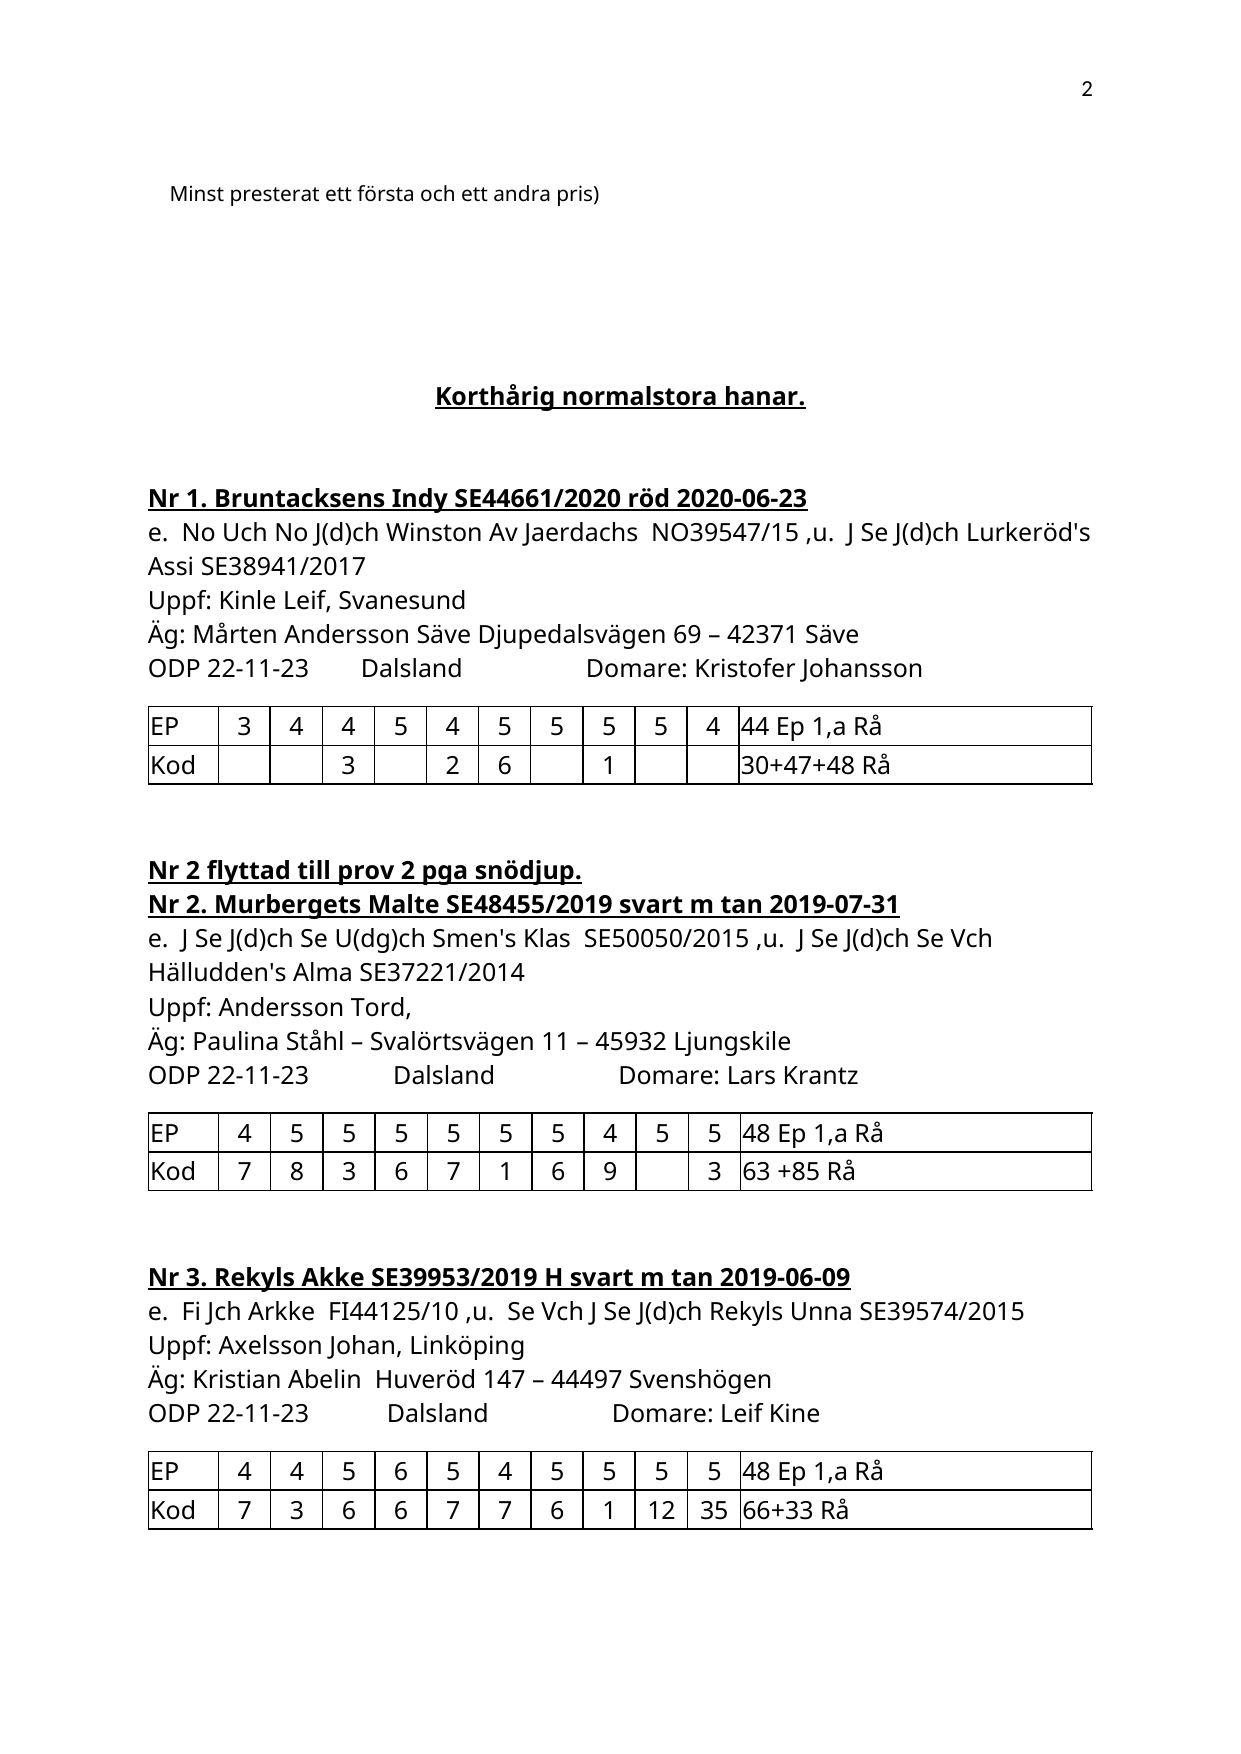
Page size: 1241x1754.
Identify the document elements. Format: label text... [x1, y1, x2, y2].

table_cell Kod [149, 746, 218, 783]
table_cell 7 [219, 1491, 270, 1528]
table_header 5 [637, 1114, 688, 1151]
table_header 4 [219, 1452, 270, 1489]
text ODP 22-11-23 Dalsland Domare: Lars Krantz [148, 1057, 1092, 1091]
table_header 4 [585, 1114, 635, 1151]
table_cell 66+33 Rå [741, 1491, 1091, 1528]
table_cell 6 [532, 1491, 582, 1528]
table_cell 63 +85 Rå [741, 1153, 1091, 1190]
table_header 5 [636, 707, 686, 744]
table_header 5 [479, 707, 530, 744]
table_header 4 [219, 1114, 270, 1151]
table_cell [375, 746, 426, 783]
table_header 5 [636, 1452, 687, 1489]
table_header 5 [376, 1114, 427, 1151]
table_header 5 [533, 1114, 583, 1151]
table_header 48 Ep 1,a Rå [741, 1452, 1091, 1489]
table_cell 12 [636, 1491, 687, 1528]
table_cell 6 [376, 1153, 427, 1190]
table_header 5 [271, 1114, 322, 1151]
table_header 48 Ep 1,a Rå [741, 1114, 1091, 1151]
table_header 4 [427, 707, 478, 744]
text Nr 3. Rekyls Akke SE39953/2019 H svart m tan 2019-06-09 e. Fi Jch Arkke FI44125/10 ,u. Se Vch J Se J(d)ch Rekyls Unna SE39574/2015 Uppf: Axelsson Johan, Linköping Äg: Kristian Abelin Huveröd 147 – 44497 Svenshögen [148, 1259, 1092, 1396]
table_cell 9 [585, 1153, 635, 1190]
table_header 5 [689, 1114, 740, 1151]
table_header 5 [323, 1452, 374, 1489]
table_header 5 [688, 1452, 740, 1489]
text Nr 1. Bruntacksens Indy SE44661/2020 röd 2020-06-23 e. No Uch No J(d)ch Winston Av Jaerdachs NO39547/15 ,u. J Se J(d)ch Lurkeröd's Assi SE38941/2017 Uppf: Kinle Leif, Svanesund Äg: Mårten Andersson Säve Djupedalsvägen 69 – 42371 Säve [148, 481, 1092, 651]
table_header 5 [584, 707, 634, 744]
text Nr 2 flyttad till prov 2 pga snödjup. [148, 853, 1092, 887]
table_header 5 [584, 1452, 634, 1489]
text Korthårig normalstora hanar. [148, 378, 1092, 412]
table_cell Kod [149, 1491, 218, 1528]
table_header 5 [480, 1114, 531, 1151]
table_cell 7 [428, 1153, 479, 1190]
table_cell 6 [376, 1491, 426, 1528]
text Nr 2. Murbergets Malte SE48455/2019 svart m tan 2019-07-31 e. J Se J(d)ch Se U(dg)ch Smen's Klas SE50050/2015 ,u. J Se J(d)ch Se Vch Hälludden's Alma SE37221/2014 Uppf: Andersson Tord, Äg: Paulina Ståhl – Svalörtsvägen 11 – 45932 Ljungskile [148, 887, 1092, 1057]
table_header 4 [271, 1452, 322, 1489]
table_cell 1 [584, 1491, 634, 1528]
table_header 6 [376, 1452, 426, 1489]
table_cell 6 [479, 746, 530, 783]
table_cell 6 [323, 1491, 374, 1528]
table_header 4 [688, 707, 738, 744]
table_header 5 [428, 1114, 479, 1151]
table_cell 6 [533, 1153, 583, 1190]
table_cell [637, 1153, 688, 1190]
table_cell [688, 746, 738, 783]
table_header 5 [428, 1452, 478, 1489]
table_cell [531, 746, 582, 783]
table_cell 7 [428, 1491, 478, 1528]
table_cell 8 [271, 1153, 322, 1190]
table_header 4 [271, 707, 322, 744]
table_cell 3 [323, 746, 374, 783]
text Minst presterat ett första och ett andra pris) [148, 179, 1092, 208]
table_header 3 [219, 707, 269, 744]
table_cell 2 [427, 746, 478, 783]
table_cell 30+47+48 Rå [740, 746, 1091, 783]
table_header 5 [324, 1114, 374, 1151]
table_header 5 [375, 707, 426, 744]
table_header 4 [480, 1452, 530, 1489]
table_header EP [149, 707, 218, 744]
table_header EP [149, 1452, 218, 1489]
table_cell 7 [480, 1491, 530, 1528]
table_cell Kod [149, 1153, 218, 1190]
table_cell 7 [219, 1153, 270, 1190]
table_cell 35 [688, 1491, 740, 1528]
table_header 5 [531, 707, 582, 744]
table_cell [219, 746, 269, 783]
text ODP 22-11-23 Dalsland Domare: Leif Kine [148, 1396, 1092, 1430]
table_cell 3 [324, 1153, 374, 1190]
table_cell [636, 746, 686, 783]
table_header 4 [323, 707, 374, 744]
table_cell [271, 746, 322, 783]
table_header 44 Ep 1,a Rå [740, 707, 1091, 744]
table_cell 1 [584, 746, 634, 783]
table_header 5 [532, 1452, 582, 1489]
table_header EP [149, 1114, 218, 1151]
table_cell 3 [689, 1153, 740, 1190]
table_cell 1 [480, 1153, 531, 1190]
text ODP 22-11-23 Dalsland Domare: Kristofer Johansson [148, 651, 1092, 685]
table_cell 3 [271, 1491, 322, 1528]
